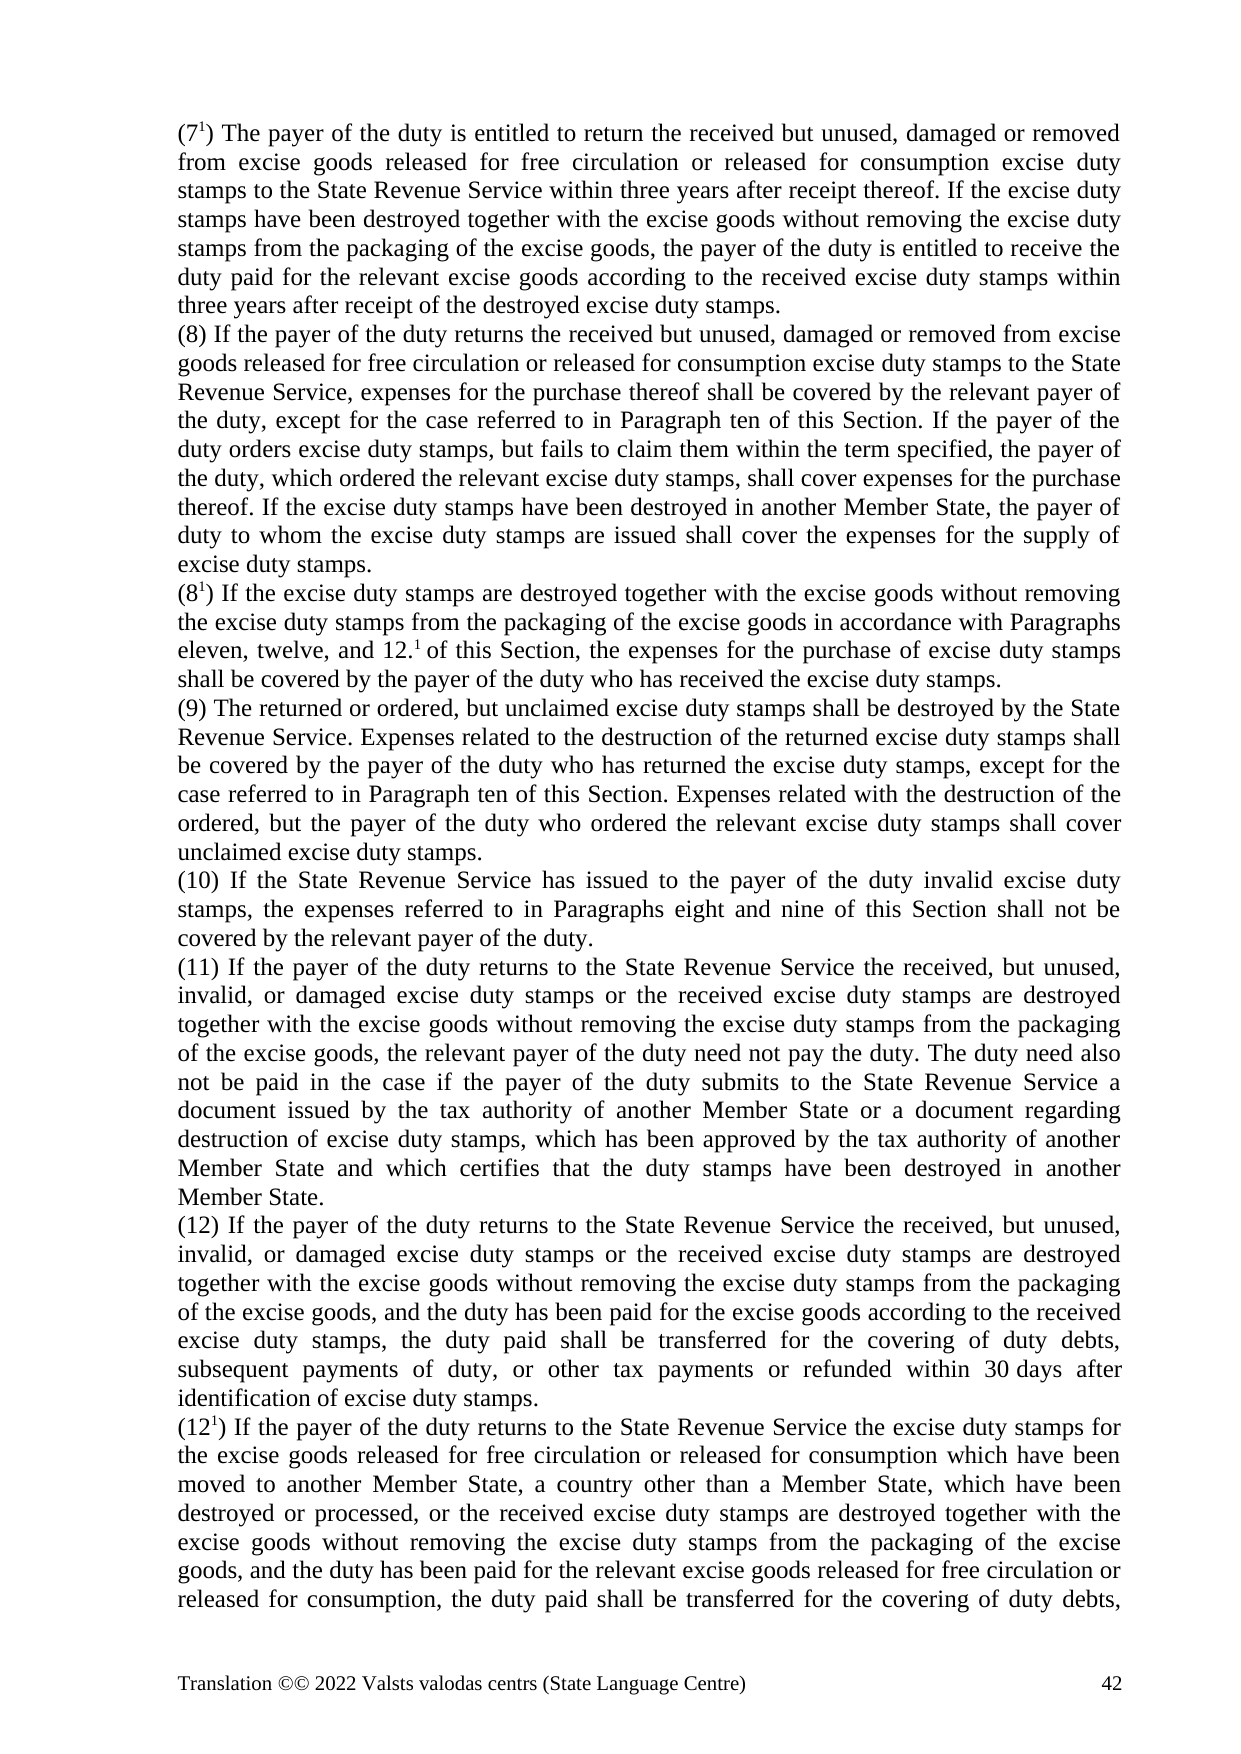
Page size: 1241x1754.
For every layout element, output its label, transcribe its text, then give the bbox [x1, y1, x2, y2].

text (10) If the State Revenue Service has issued to the payer of the duty invalid excise duty stamps, the expenses referred to in Paragraphs eight and nine of this Section shall not be covered by the relevant payer of the duty. [177, 866, 1122, 952]
text (11) If the payer of the duty returns to the State Revenue Service the received, but unused, invalid, or damaged excise duty stamps or the received excise duty stamps are destroyed together with the excise goods without removing the excise duty stamps from the packaging of the excise goods, the relevant payer of the duty need not pay the duty. The duty need also not be paid in the case if the payer of the duty submits to the State Revenue Service a document issued by the tax authority of another Member State or a document regarding destruction of excise duty stamps, which has been approved by the tax authority of another Member State and which certifies that the duty stamps have been destroyed in another Member State. [177, 952, 1122, 1211]
text (81) If the excise duty stamps are destroyed together with the excise goods without removing the excise duty stamps from the packaging of the excise goods in accordance with Paragraphs eleven, twelve, and 12.1 of this Section, the expenses for the purchase of excise duty stamps shall be covered by the payer of the duty who has received the excise duty stamps. [177, 578, 1122, 693]
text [177, 1412, 1122, 1613]
text (9) The returned or ordered, but unclaimed excise duty stamps shall be destroyed by the State Revenue Service. Expenses related to the destruction of the returned excise duty stamps shall be covered by the payer of the duty who has returned the excise duty stamps, except for the case referred to in Paragraph ten of this Section. Expenses related with the destruction of the ordered, but the payer of the duty who ordered the relevant excise duty stamps shall cover unclaimed excise duty stamps. [177, 693, 1122, 866]
text (8) If the payer of the duty returns the received but unused, damaged or removed from excise goods released for free circulation or released for consumption excise duty stamps to the State Revenue Service, expenses for the purchase thereof shall be covered by the relevant payer of the duty, except for the case referred to in Paragraph ten of this Section. If the payer of the duty orders excise duty stamps, but fails to claim them within the term specified, the payer of the duty, which ordered the relevant excise duty stamps, shall cover expenses for the purchase thereof. If the excise duty stamps have been destroyed in another Member State, the payer of duty to whom the excise duty stamps are issued shall cover the expenses for the supply of excise duty stamps. [177, 319, 1122, 578]
text (71) The payer of the duty is entitled to return the received but unused, damaged or removed from excise goods released for free circulation or released for consumption excise duty stamps to the State Revenue Service within three years after receipt thereof. If the excise duty stamps have been destroyed together with the excise goods without removing the excise duty stamps from the packaging of the excise goods, the payer of the duty is entitled to receive the duty paid for the relevant excise goods according to the received excise duty stamps within three years after receipt of the destroyed excise duty stamps. [177, 118, 1122, 319]
text (12) If the payer of the duty returns to the State Revenue Service the received, but unused, invalid, or damaged excise duty stamps or the received excise duty stamps are destroyed together with the excise goods without removing the excise duty stamps from the packaging of the excise goods, and the duty has been paid for the excise goods according to the received excise duty stamps, the duty paid shall be transferred for the covering of duty debts, subsequent payments of duty, or other tax payments or refunded within 30 days after identification of excise duty stamps. [177, 1211, 1122, 1412]
